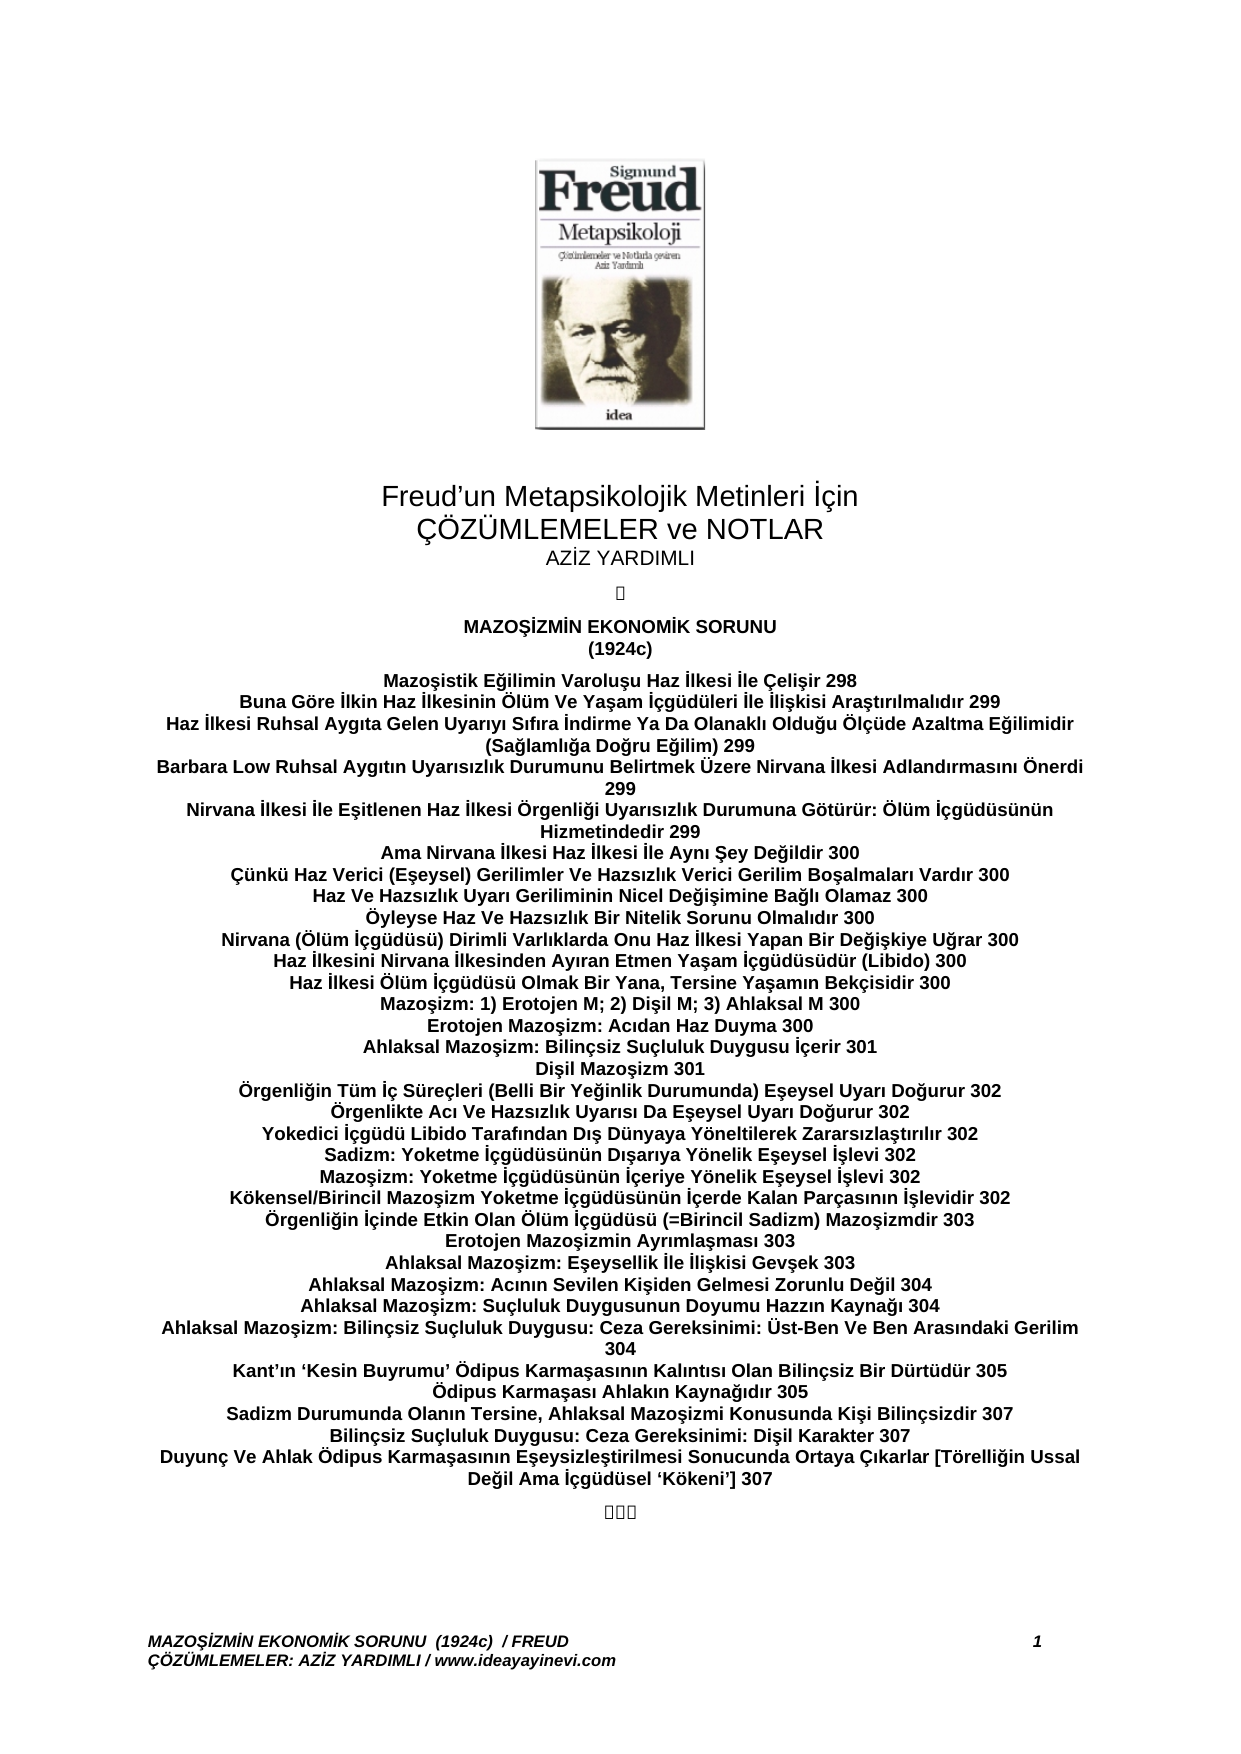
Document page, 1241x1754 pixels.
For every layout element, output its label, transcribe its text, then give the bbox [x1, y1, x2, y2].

text Freud’un Metapsikolojik Metinleri İçin ÇÖZÜMLEMELER ve NOTLAR AZİZ YARDIMLI [148, 440, 1093, 570]
picture [535, 158, 706, 430]
text </INDENT> [148, 1499, 1093, 1525]
text  [148, 580, 1093, 606]
text MAZOŞİZMİN EKONOMİK SORUNU (1924c) [148, 616, 1093, 659]
text Mazoşistik Eğilimin Varoluşu Haz İlkesi İle Çelişir 298 Buna Göre İlkin Haz İlkesinin Ölüm Ve Yaşam İçgüdüleri İle İlişkisi Araştırılmalıdır 299 Haz İlkesi Ruhsal Aygıta Gelen Uyarıyı Sıfıra İndirme Ya Da Olanaklı Olduğu Ölçüde Azaltma Eğilimidir (Sağlamlığa Doğru Eğilim) 299 Barbara Low Ruhsal Aygıtın Uyarısızlık Durumunu Belirtmek Üzere Nirvana İlkesi Adlandırmasını Önerdi 299 Nirvana İlkesi İle Eşitlenen Haz İlkesi Örgenliği Uyarısızlık Durumuna Götürür: Ölüm İçgüdüsünün Hizmetindedir 299 Ama Nirvana İlkesi Haz İlkesi İle Aynı Şey Değildir 300 Çünkü Haz Verici (Eşeysel) Gerilimler Ve Hazsızlık Verici Gerilim Boşalmaları Vardır 300 Haz Ve Hazsızlık Uyarı Geriliminin Nicel Değişimine Bağlı Olamaz 300 Öyleyse Haz Ve Hazsızlık Bir Nitelik Sorunu Olmalıdır 300 Nirvana (Ölüm İçgüdüsü) Dirimli Varlıklarda Onu Haz İlkesi Yapan Bir Değişkiye Uğrar 300 Haz İlkesini Nirvana İlkesinden Ayıran Etmen Yaşam İçgüdüsüdür (Libido) 300 Haz İlkesi Ölüm İçgüdüsü Olmak Bir Yana, Tersine Yaşamın Bekçisidir 300 Mazoşizm: 1) Erotojen M; 2) Dişil M; 3) Ahlaksal M 300 Erotojen Mazoşizm: Acıdan Haz Duyma 300 Ahlaksal Mazoşizm: Bilinçsiz Suçluluk Duygusu İçerir 301 Dişil Mazoşizm 301 Örgenliğin Tüm İç Süreçleri (Belli Bir Yeğinlik Durumunda) Eşeysel Uyarı Doğurur 302 Örgenlikte Acı Ve Hazsızlık Uyarısı Da Eşeysel Uyarı Doğurur 302 Yokedici İçgüdü Libido Tarafından Dış Dünyaya Yöneltilerek Zararsızlaştırılır 302 Sadizm: Yoketme İçgüdüsünün Dışarıya Yönelik Eşeysel İşlevi 302 Mazoşizm: Yoketme İçgüdüsünün İçeriye Yönelik Eşeysel İşlevi 302 Kökensel/Birincil Mazoşizm Yoketme İçgüdüsünün İçerde Kalan Parçasının İşlevidir 302 Örgenliğin İçinde Etkin Olan Ölüm İçgüdüsü (=Birincil Sadizm) Mazoşizmdir 303 Erotojen Mazoşizmin Ayrımlaşması 303 Ahlaksal Mazoşizm: Eşeysellik İle İlişkisi Gevşek 303 Ahlaksal Mazoşizm: Acının Sevilen Kişiden Gelmesi Zorunlu Değil 304 Ahlaksal Mazoşizm: Suçluluk Duygusunun Doyumu Hazzın Kaynağı 304 Ahlaksal Mazoşizm: Bilinçsiz Suçluluk Duygusu: Ceza Gereksinimi: Üst-Ben Ve Ben Arasındaki Gerilim 304 Kant’ın ‘Kesin Buyrumu’ Ödipus Karmaşasının Kalıntısı Olan Bilinçsiz Bir Dürtüdür 305 Ödipus Karmaşası Ahlakın Kaynağıdır 305 Sadizm Durumunda Olanın Tersine, Ahlaksal Mazoşizmi Konusunda Kişi Bilinçsizdir 307 Bilinçsiz Suçluluk Duygusu: Ceza Gereksinimi: Dişil Karakter 307 Duyunç Ve Ahlak Ödipus Karmaşasının Eşeysizleştirilmesi Sonucunda Ortaya Çıkarlar [Törelliğin Ussal Değil Ama İçgüdüsel ‘Kökeni’] 307 [148, 670, 1093, 1489]
